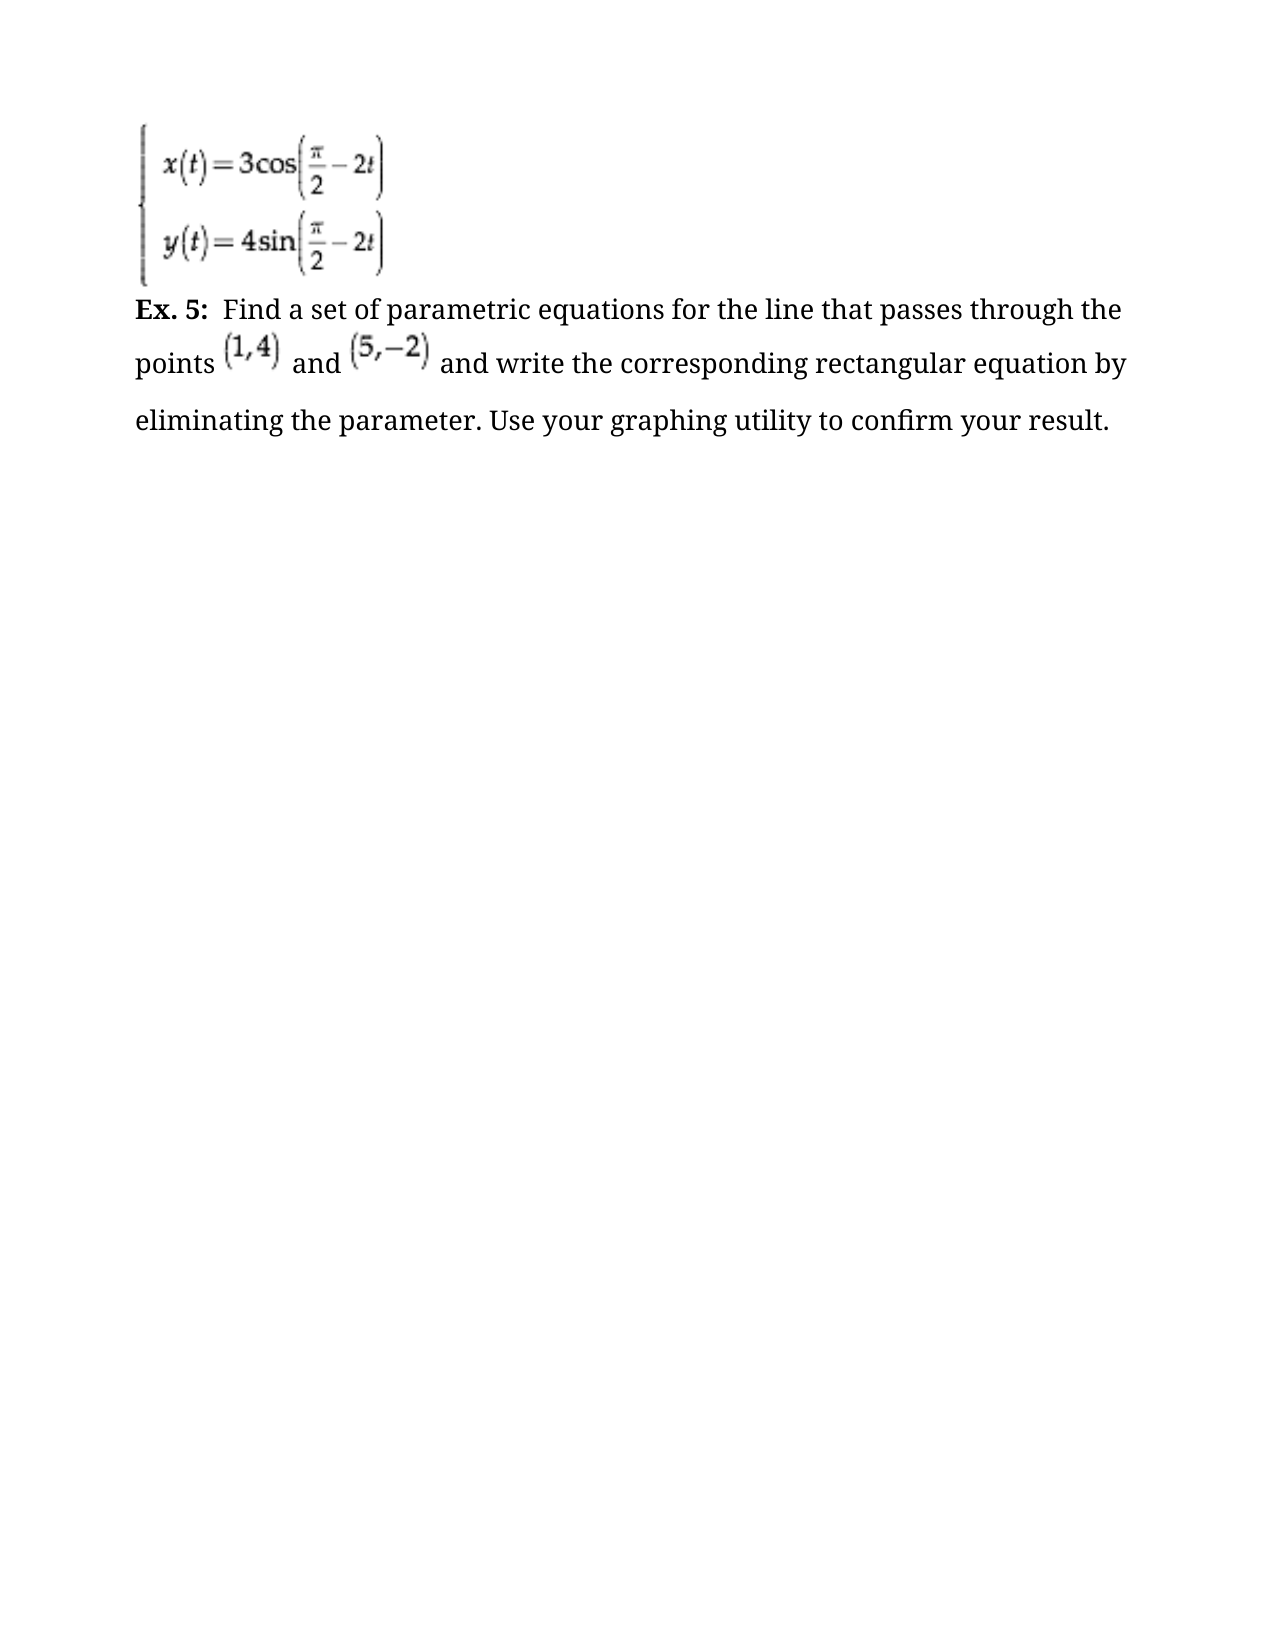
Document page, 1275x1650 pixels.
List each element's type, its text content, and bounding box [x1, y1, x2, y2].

text Ex. 5: Find a set of parametric equations for the line that passes through the points and and write the corresponding rectangular equation by eliminating the parameter. Use your graphing utility to confirm your result. [135, 291, 1140, 438]
picture [135, 120, 402, 291]
picture [348, 327, 433, 374]
picture [222, 327, 285, 374]
